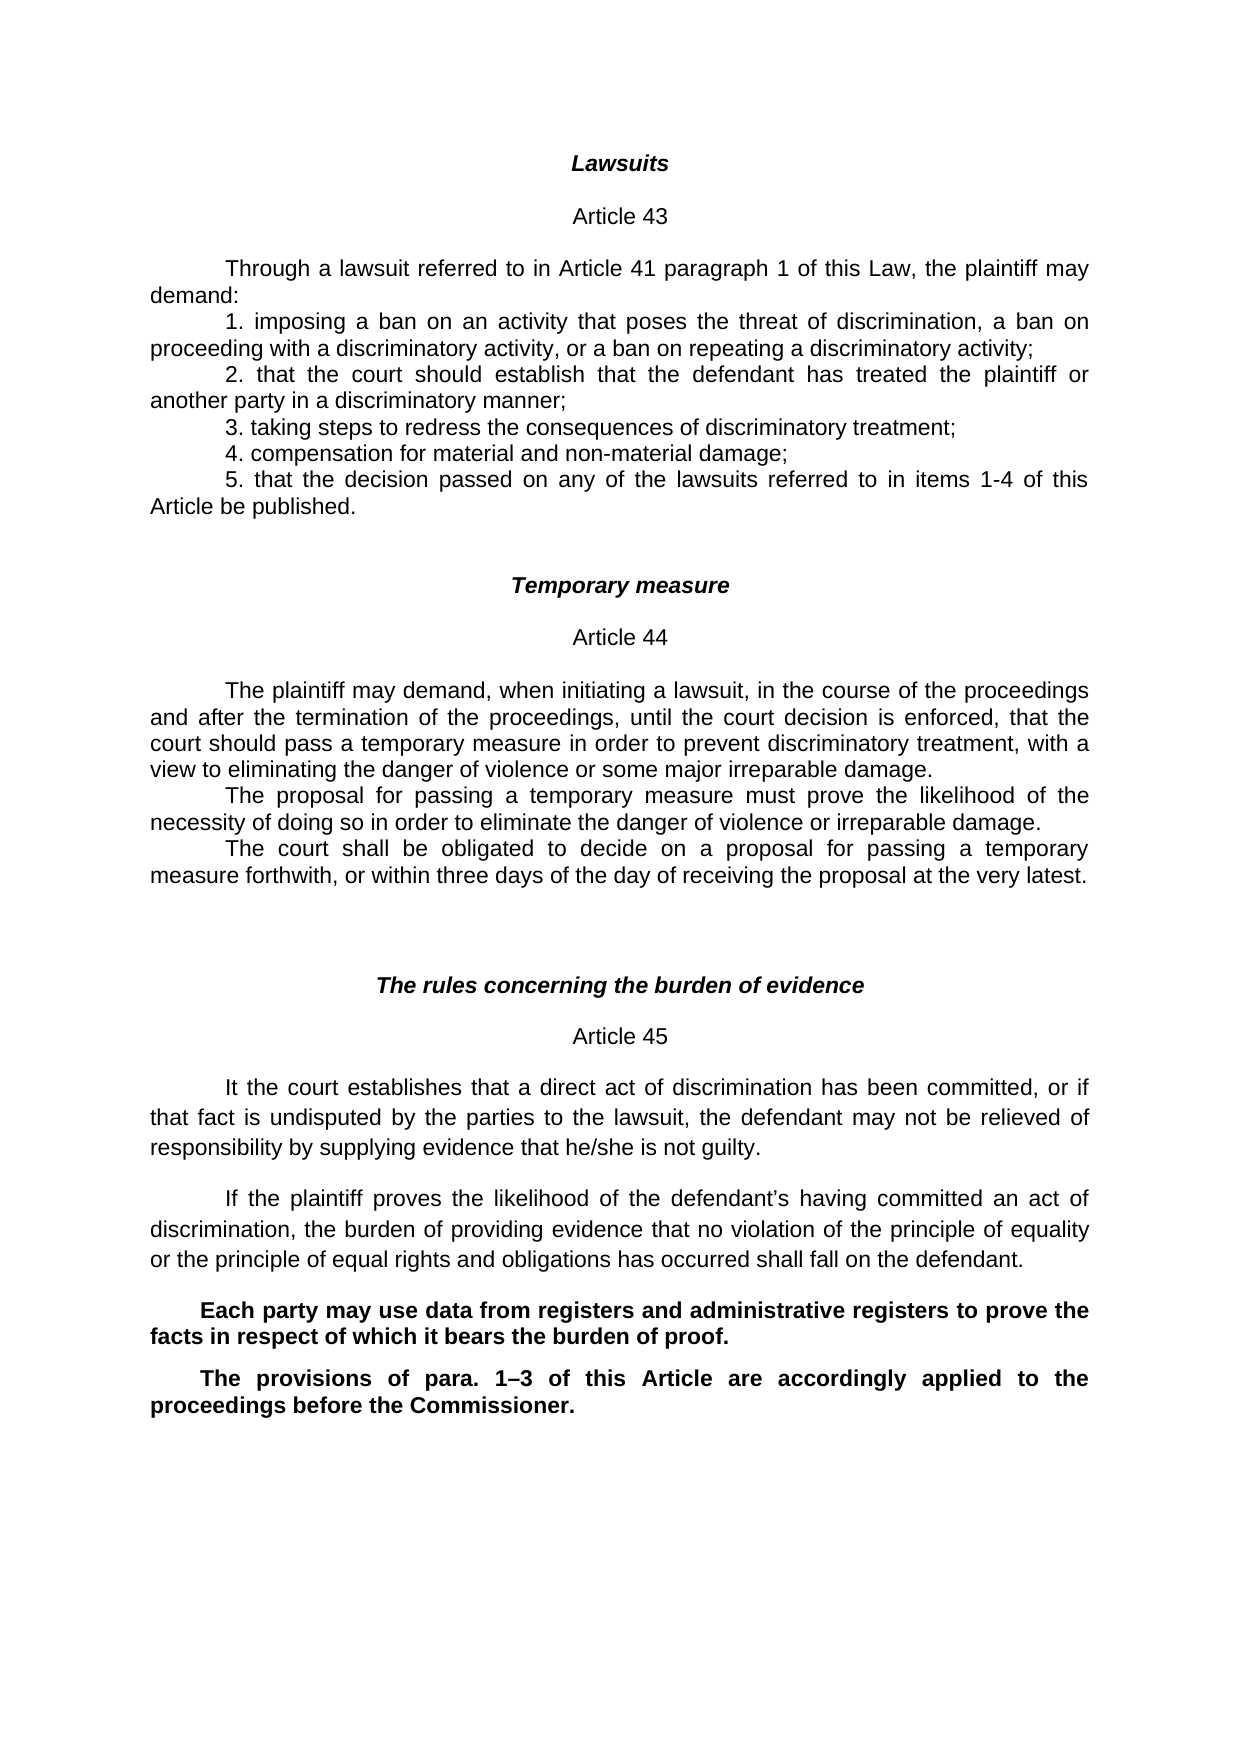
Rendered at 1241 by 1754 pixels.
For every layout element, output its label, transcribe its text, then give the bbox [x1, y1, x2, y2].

text The plaintiff may demand, when initiating a lawsuit, in the course of the proceedings and after the termination of the proceedings, until the court decision is enforced, that the court should pass a temporary measure in order to prevent discriminatory treatment, with a view to eliminating the danger of violence or some major irreparable damage. [150, 677, 1090, 782]
text Temporary measure [150, 572, 1090, 598]
text Through a lawsuit referred to in Article 41 paragraph 1 of this Law, the plaintiff may demand: [150, 255, 1090, 308]
text 3. taking steps to redress the consequences of discriminatory treatment; [150, 413, 1090, 440]
text Article 43 [150, 203, 1090, 229]
text Lawsuits [150, 150, 1090, 176]
text If the plaintiff proves the likelihood of the defendant’s having committed an act of discrimination, the burden of providing evidence that no violation of the principle of equality or the principle of equal rights and obligations has occurred shall fall on the defendant. [150, 1185, 1090, 1272]
text Article 45 [150, 1023, 1090, 1049]
text Article 44 [150, 624, 1090, 651]
text 1. imposing a ban on an activity that poses the threat of discrimination, a ban on proceeding with a discriminatory activity, or a ban on repeating a discriminatory activity; [150, 308, 1090, 361]
text The court shall be obligated to decide on a proposal for passing a temporary measure forthwith, or within three days of the day of receiving the proposal at the very latest. [150, 835, 1090, 888]
text It the court establishes that a direct act of discrimination has been committed, or if that fact is undisputed by the parties to the lawsuit, the defendant may not be relieved of responsibility by supplying evidence that he/she is not guilty. [150, 1074, 1090, 1161]
text 2. that the court should establish that the defendant has treated the plaintiff or another party in a discriminatory manner; [150, 361, 1090, 413]
text 4. compensation for material and non-material damage; [150, 440, 1090, 466]
text 5. that the decision passed on any of the lawsuits referred to in items 1-4 of this Article be published. [150, 466, 1090, 519]
text The rules concerning the burden of evidence [150, 972, 1090, 998]
text The proposal for passing a temporary measure must prove the likelihood of the necessity of doing so in order to eliminate the danger of violence or irreparable damage. [150, 782, 1090, 835]
text The provisions of para. 1–3 of this Article are accordingly applied to the proceedings before the Commissioner. [150, 1365, 1090, 1418]
text Each party may use data from registers and administrative registers to prove the facts in respect of which it bears the burden of proof. [150, 1297, 1090, 1349]
